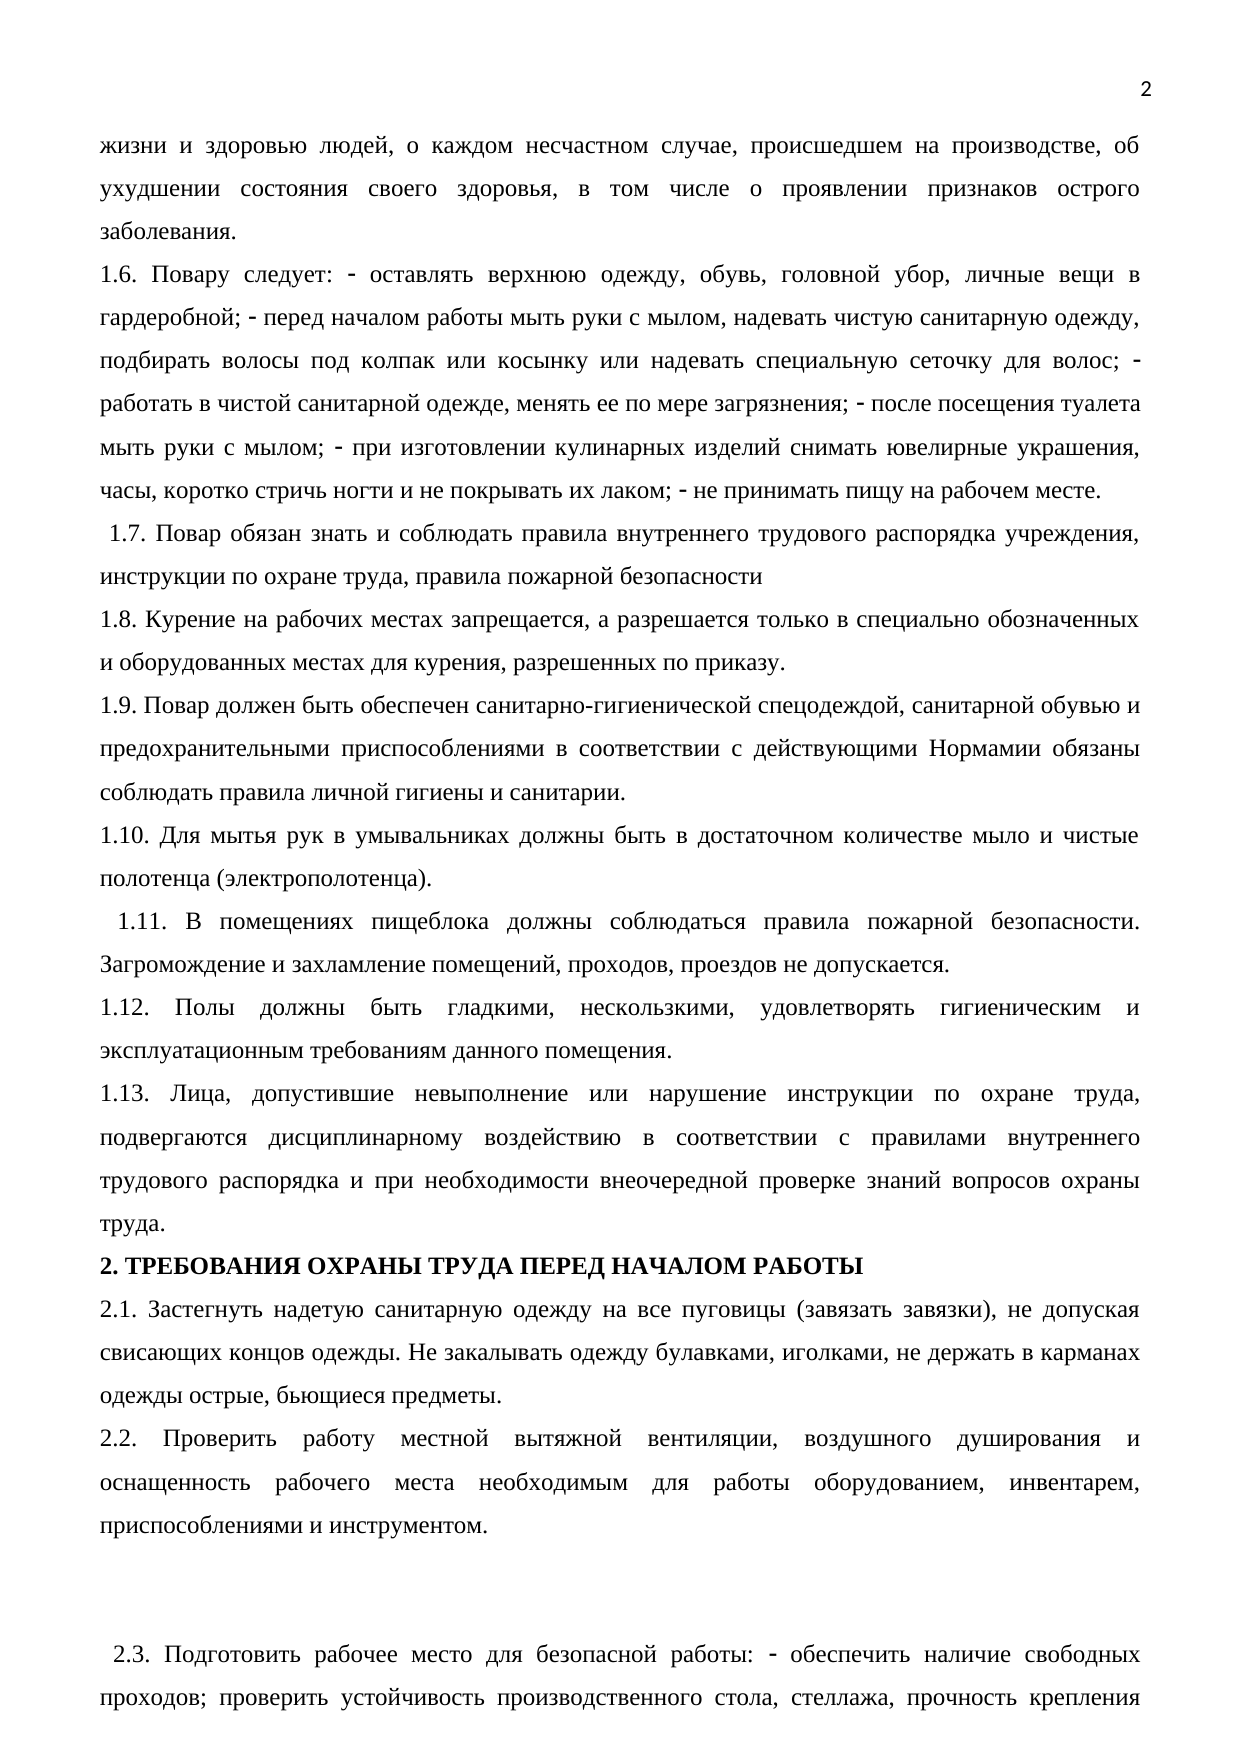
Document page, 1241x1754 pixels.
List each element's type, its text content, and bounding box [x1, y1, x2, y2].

text 1.13. Лица, допустившие невыполнение или нарушение инструкции по охране труда, подвергаются дисциплинарному воздействию в соответствии с правилами внутреннего трудового распорядка и при необходимости внеочередной проверке знаний вопросов охраны труда. [99, 1078, 1141, 1237]
text 1.10. Для мытья рук в умывальниках должны быть в достаточном количестве мыло и чистые полотенца (электрополотенца). [99, 820, 1141, 892]
text 2. ТРЕБОВАНИЯ ОХРАНЫ ТРУДА ПЕРЕД НАЧАЛОМ РАБОТЫ [99, 1251, 1141, 1280]
text 1.12. Полы должны быть гладкими, нескользкими, удовлетворять гигиеническим и эксплуатационным требованиям данного помещения. [99, 992, 1141, 1064]
text 1.9. Повар должен быть обеспечен санитарно-гигиенической спецодеждой, санитарной обувью и предохранительными приспособлениями в соответствии с действующими Нормамии обязаны соблюдать правила личной гигиены и санитарии. [99, 690, 1141, 805]
text 1.6. Повару следует: оставлять верхнюю одежду, обувь, головной убор, личные вещи в гардеробной; перед началом работы мыть руки с мылом, надевать чистую санитарную одежду, подбирать волосы под колпак или косынку или надевать специальную сеточку для волос; работать в чистой санитарной одежде, менять ее по мере загрязнения; после посещения туалета мыть руки с мылом; при изготовлении кулинарных изделий снимать ювелирные украшения, часы, коротко стричь ногти и не покрывать их лаком; не принимать пищу на рабочем месте. [99, 259, 1141, 503]
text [99, 130, 1141, 245]
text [99, 1639, 1141, 1711]
text 1.8. Курение на рабочих местах запрещается, а разрешается только в специально обозначенных и оборудованных местах для курения, разрешенных по приказу. [99, 604, 1141, 676]
text 1.7. Повар обязан знать и соблюдать правила внутреннего трудового распорядка учреждения, инструкции по охране труда, правила пожарной безопасности [99, 518, 1141, 590]
text 1.11. В помещениях пищеблока должны соблюдаться правила пожарной безопасности. Загромождение и захламление помещений, проходов, проездов не допускается. [99, 906, 1141, 978]
text 2.1. Застегнуть надетую санитарную одежду на все пуговицы (завязать завязки), не допуская свисающих концов одежды. Не закалывать одежду булавками, иголками, не держать в карманах одежды острые, бьющиеся предметы. [99, 1294, 1141, 1409]
text 2.2. Проверить работу местной вытяжной вентиляции, воздушного душирования и оснащенность рабочего места необходимым для работы оборудованием, инвентарем, приспособлениями и инструментом. [99, 1423, 1141, 1538]
